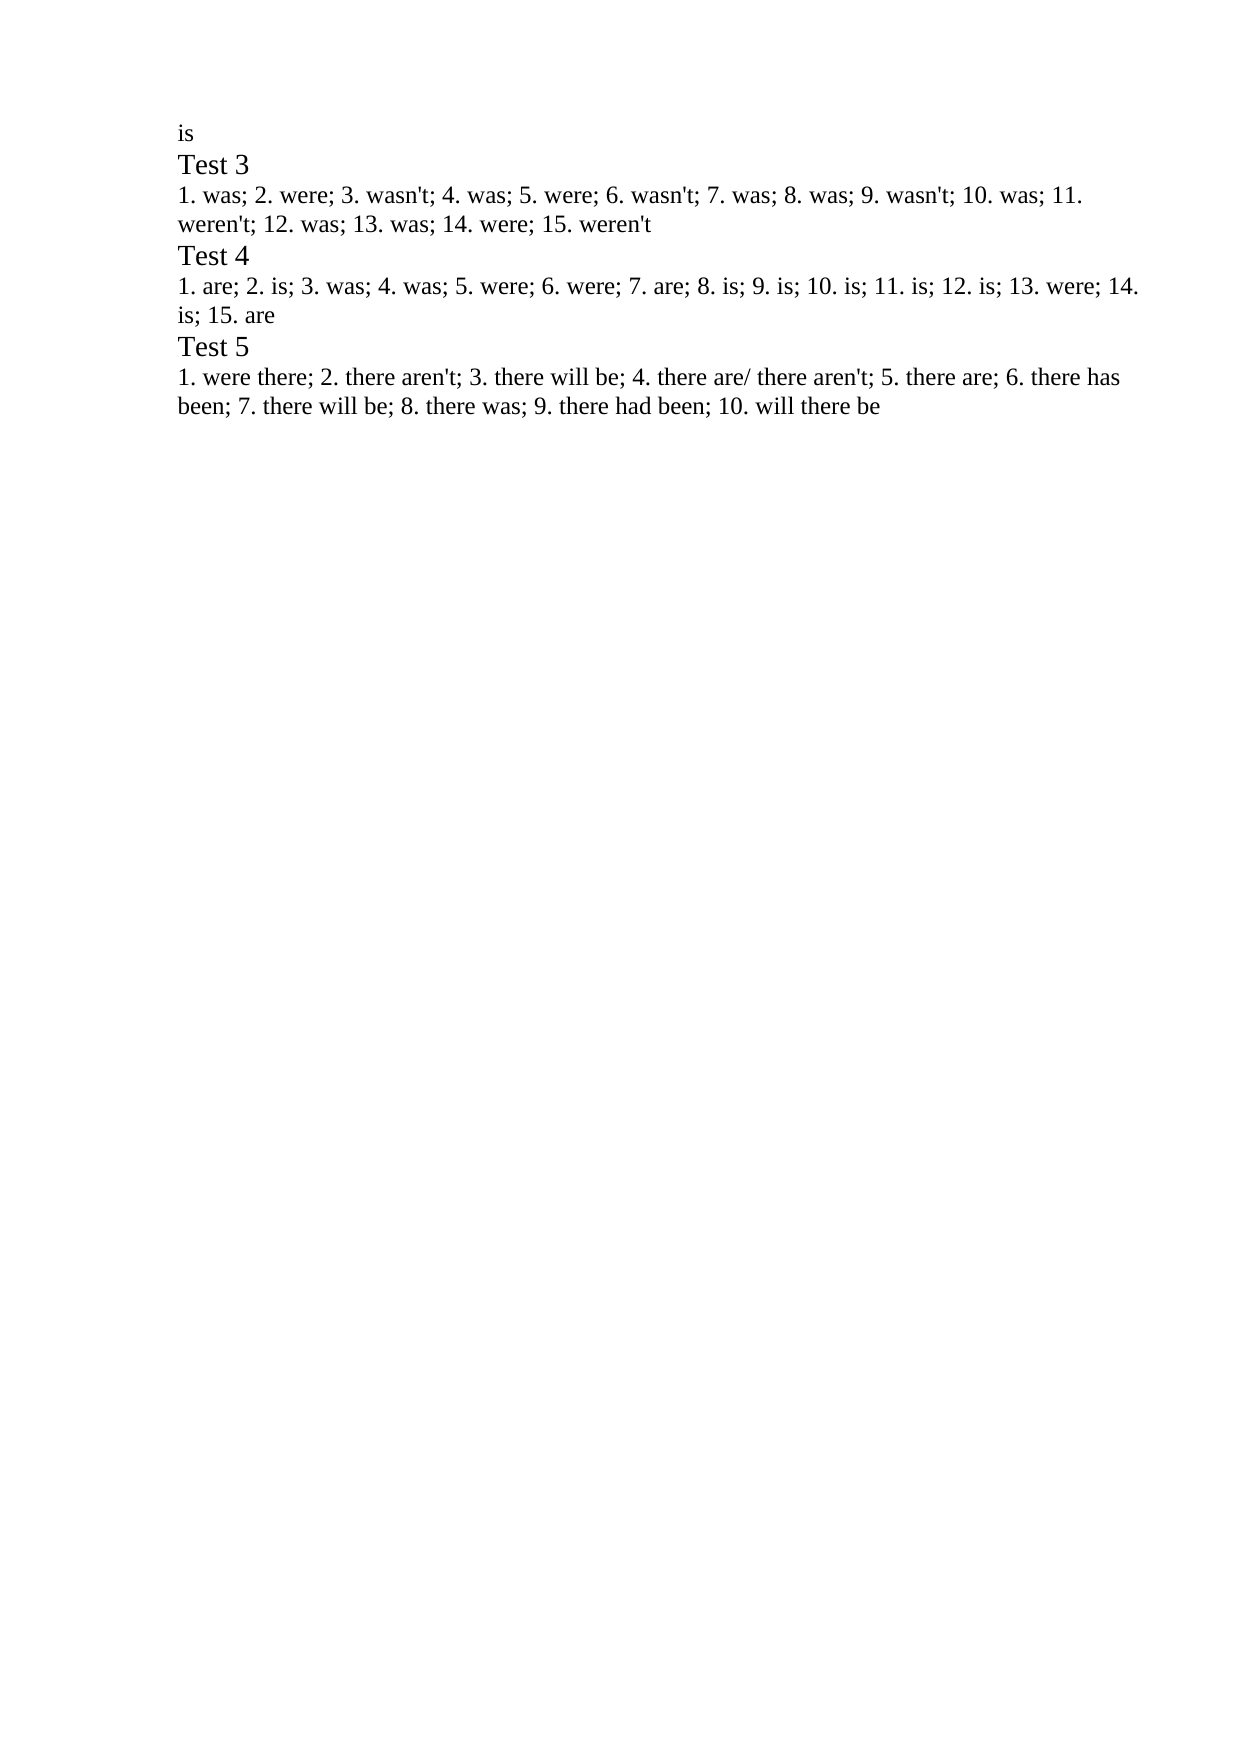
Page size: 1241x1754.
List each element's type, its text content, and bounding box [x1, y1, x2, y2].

text 1. were there; 2. there aren't; 3. there will be; 4. there are/ there aren't; 5. there are; 6. there has been; 7. there will be; 8. there was; 9. there had been; 10. will there be [177, 362, 1152, 420]
text Test 3 [177, 147, 1152, 180]
text Test 4 [177, 238, 1152, 271]
text 1. are; 2. is; 3. was; 4. was; 5. were; 6. were; 7. are; 8. is; 9. is; 10. is; 11. is; 12. is; 13. were; 14. is; 15. are [177, 271, 1152, 329]
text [177, 118, 1152, 147]
text 1. was; 2. were; 3. wasn't; 4. was; 5. were; 6. wasn't; 7. was; 8. was; 9. wasn't; 10. was; 11. weren't; 12. was; 13. was; 14. were; 15. weren't [177, 180, 1152, 238]
text Test 5 [177, 329, 1152, 362]
